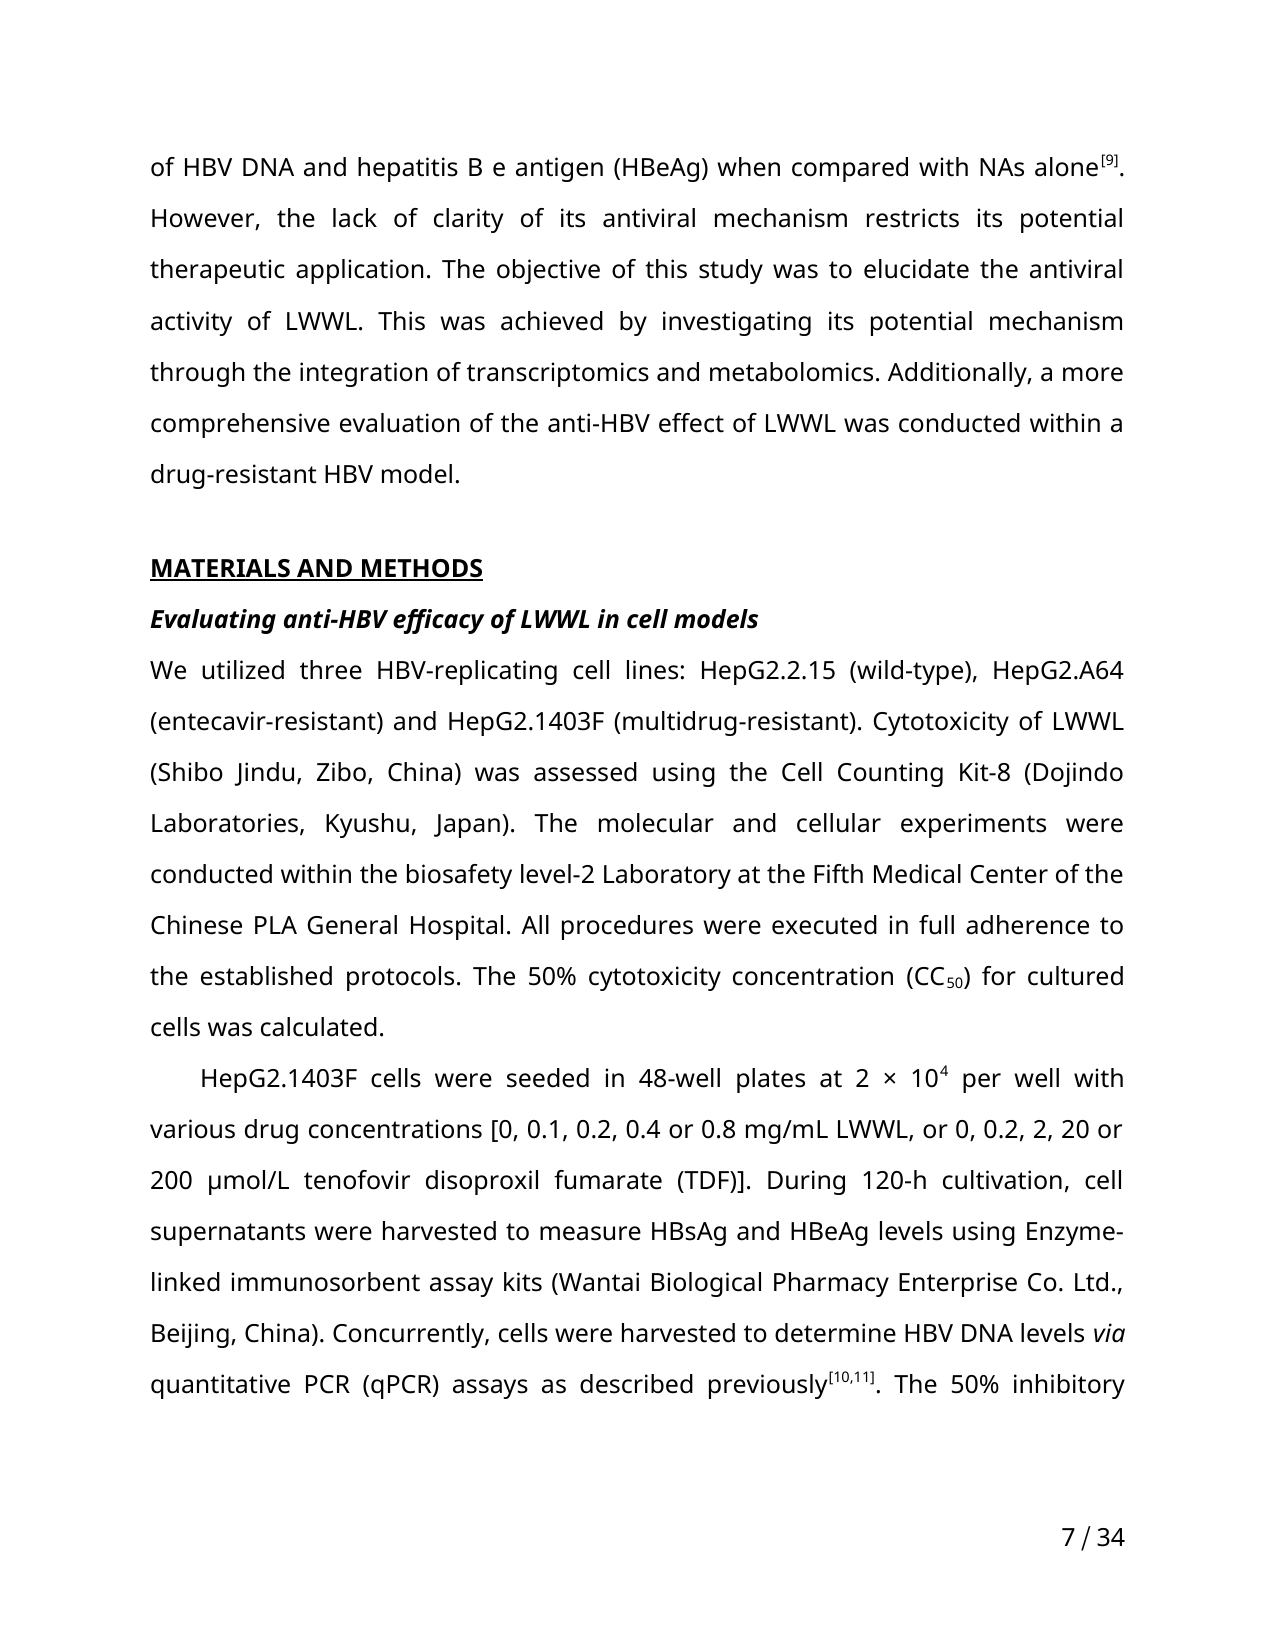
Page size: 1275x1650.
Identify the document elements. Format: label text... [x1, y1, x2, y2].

text We utilized three HBV-replicating cell lines: HepG2.2.15 (wild-type), HepG2.A64 (entecavir-resistant) and HepG2.1403F (multidrug-resistant). Cytotoxicity of LWWL (Shibo Jindu, Zibo, China) was assessed using the Cell Counting Kit-8 (Dojindo Laboratories, Kyushu, Japan). The molecular and cellular experiments were conducted within the biosafety level-2 Laboratory at the Fifth Medical Center of the Chinese PLA General Hospital. All procedures were executed in full adherence to the established protocols. The 50% cytotoxicity concentration (CC50) for cultured cells was calculated. [150, 652, 1125, 1044]
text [150, 1061, 1125, 1401]
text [150, 150, 1125, 490]
text MATERIALS AND METHODS [150, 550, 1125, 584]
text Evaluating anti-HBV efficacy of LWWL in cell models [150, 601, 1125, 636]
